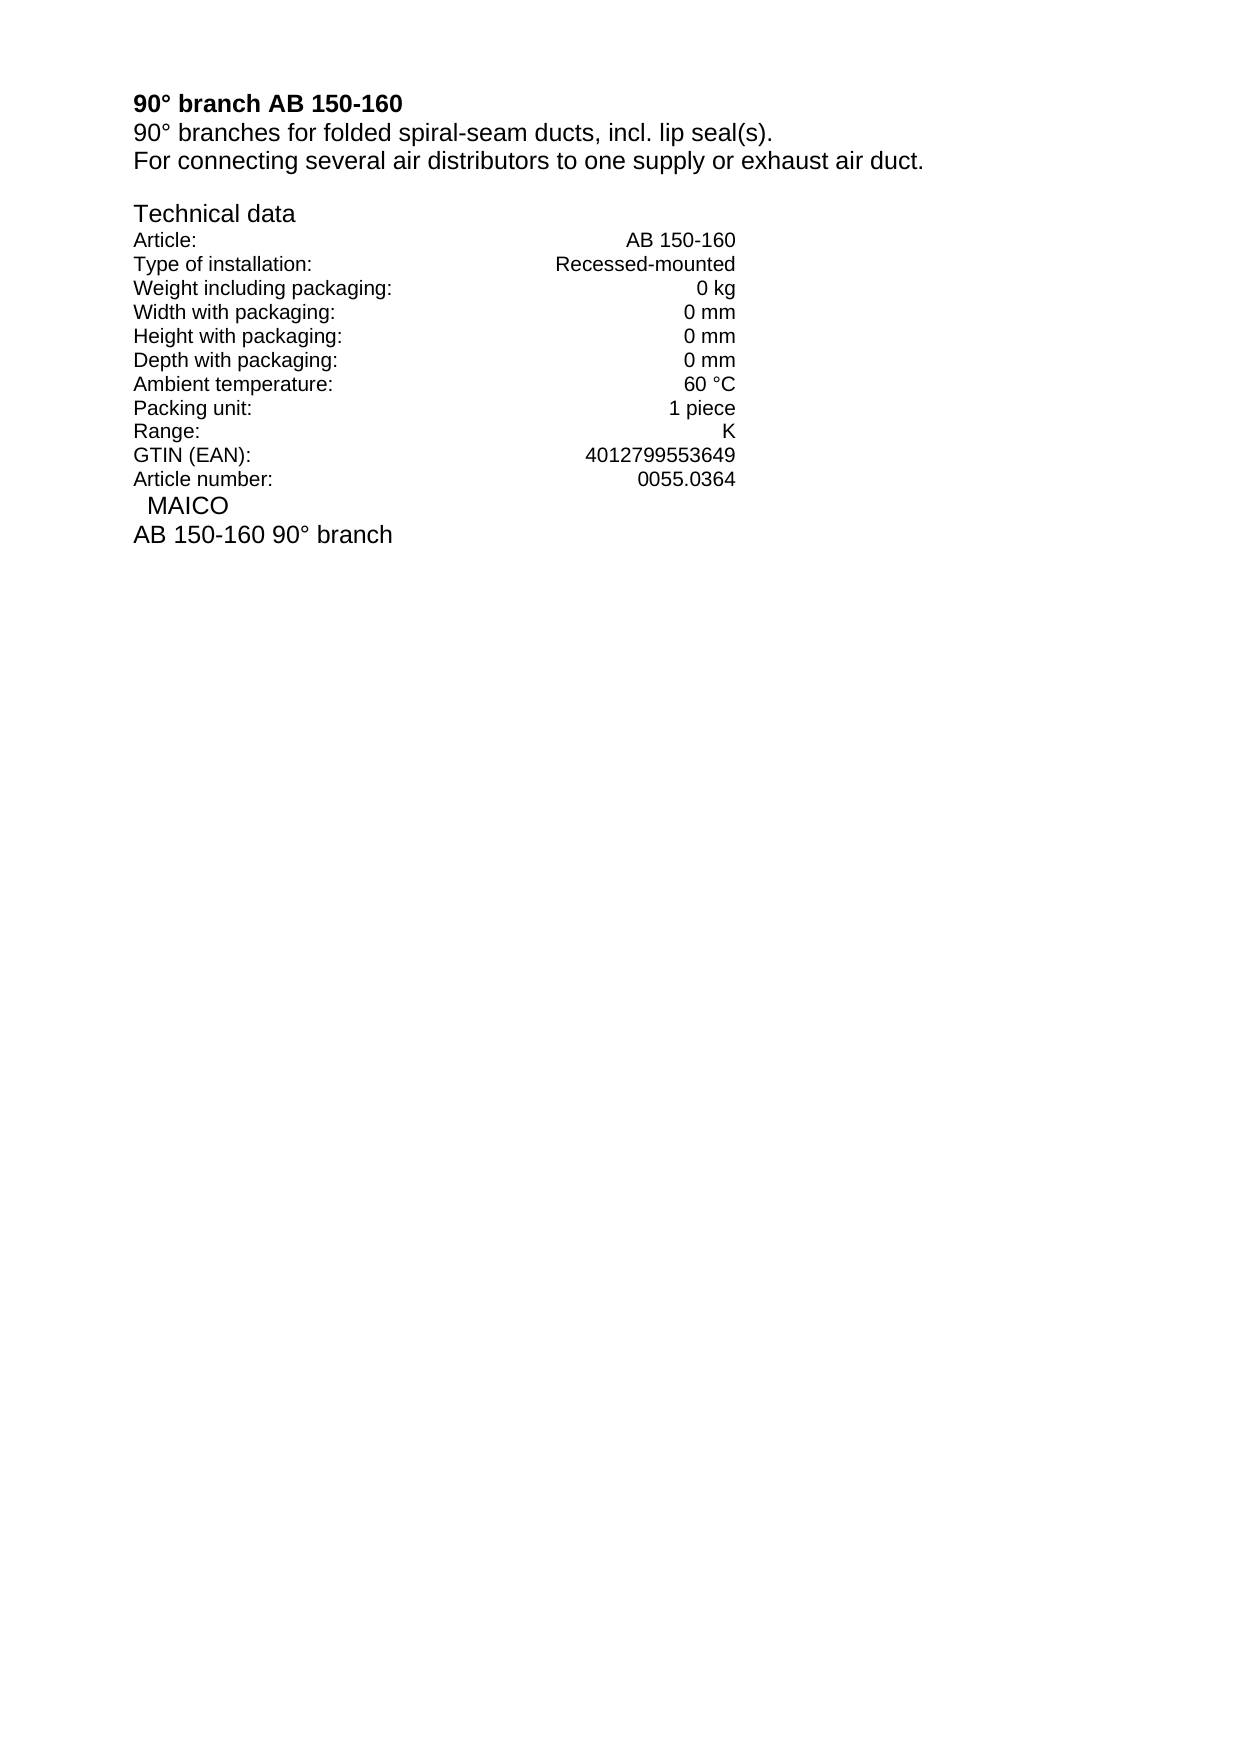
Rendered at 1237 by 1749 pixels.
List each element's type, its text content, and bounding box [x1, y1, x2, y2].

table_cell Range: [122, 419, 434, 443]
table_cell Height with packaging: [122, 324, 434, 347]
table_header Article: [122, 228, 434, 252]
table_cell 0 kg [434, 276, 747, 299]
table_cell Packing unit: [122, 395, 434, 419]
table_cell 4012799553649 [434, 443, 747, 467]
table_cell 0 mm [434, 300, 747, 323]
table_cell Recessed-mounted [434, 252, 747, 276]
table_header AB 150-160 [434, 228, 747, 252]
table_cell GTIN (EAN): [122, 443, 434, 467]
text Technical data [133, 199, 1148, 228]
table_cell Weight including packaging: [122, 276, 434, 299]
table_cell Depth with packaging: [122, 348, 434, 371]
table_cell Type of installation: [122, 252, 434, 276]
text 90° branch AB 150-160 [133, 89, 1148, 117]
table_cell K [434, 419, 747, 443]
table_cell Ambient temperature: [122, 371, 434, 395]
table_cell 1 piece [434, 395, 747, 419]
table_cell 60 °C [434, 371, 747, 395]
text AB 150-160 90° branch [133, 520, 1148, 549]
table_cell 0 mm [434, 324, 747, 347]
text For connecting several air distributors to one supply or exhaust air duct. [133, 146, 1148, 175]
text 90° branches for folded spiral-seam ducts, incl. lip seal(s). [133, 117, 1148, 146]
table_cell Width with packaging: [122, 300, 434, 323]
table_cell 0 mm [434, 348, 747, 371]
table_cell Article number: [122, 467, 434, 491]
table_cell 0055.0364 [434, 467, 747, 491]
